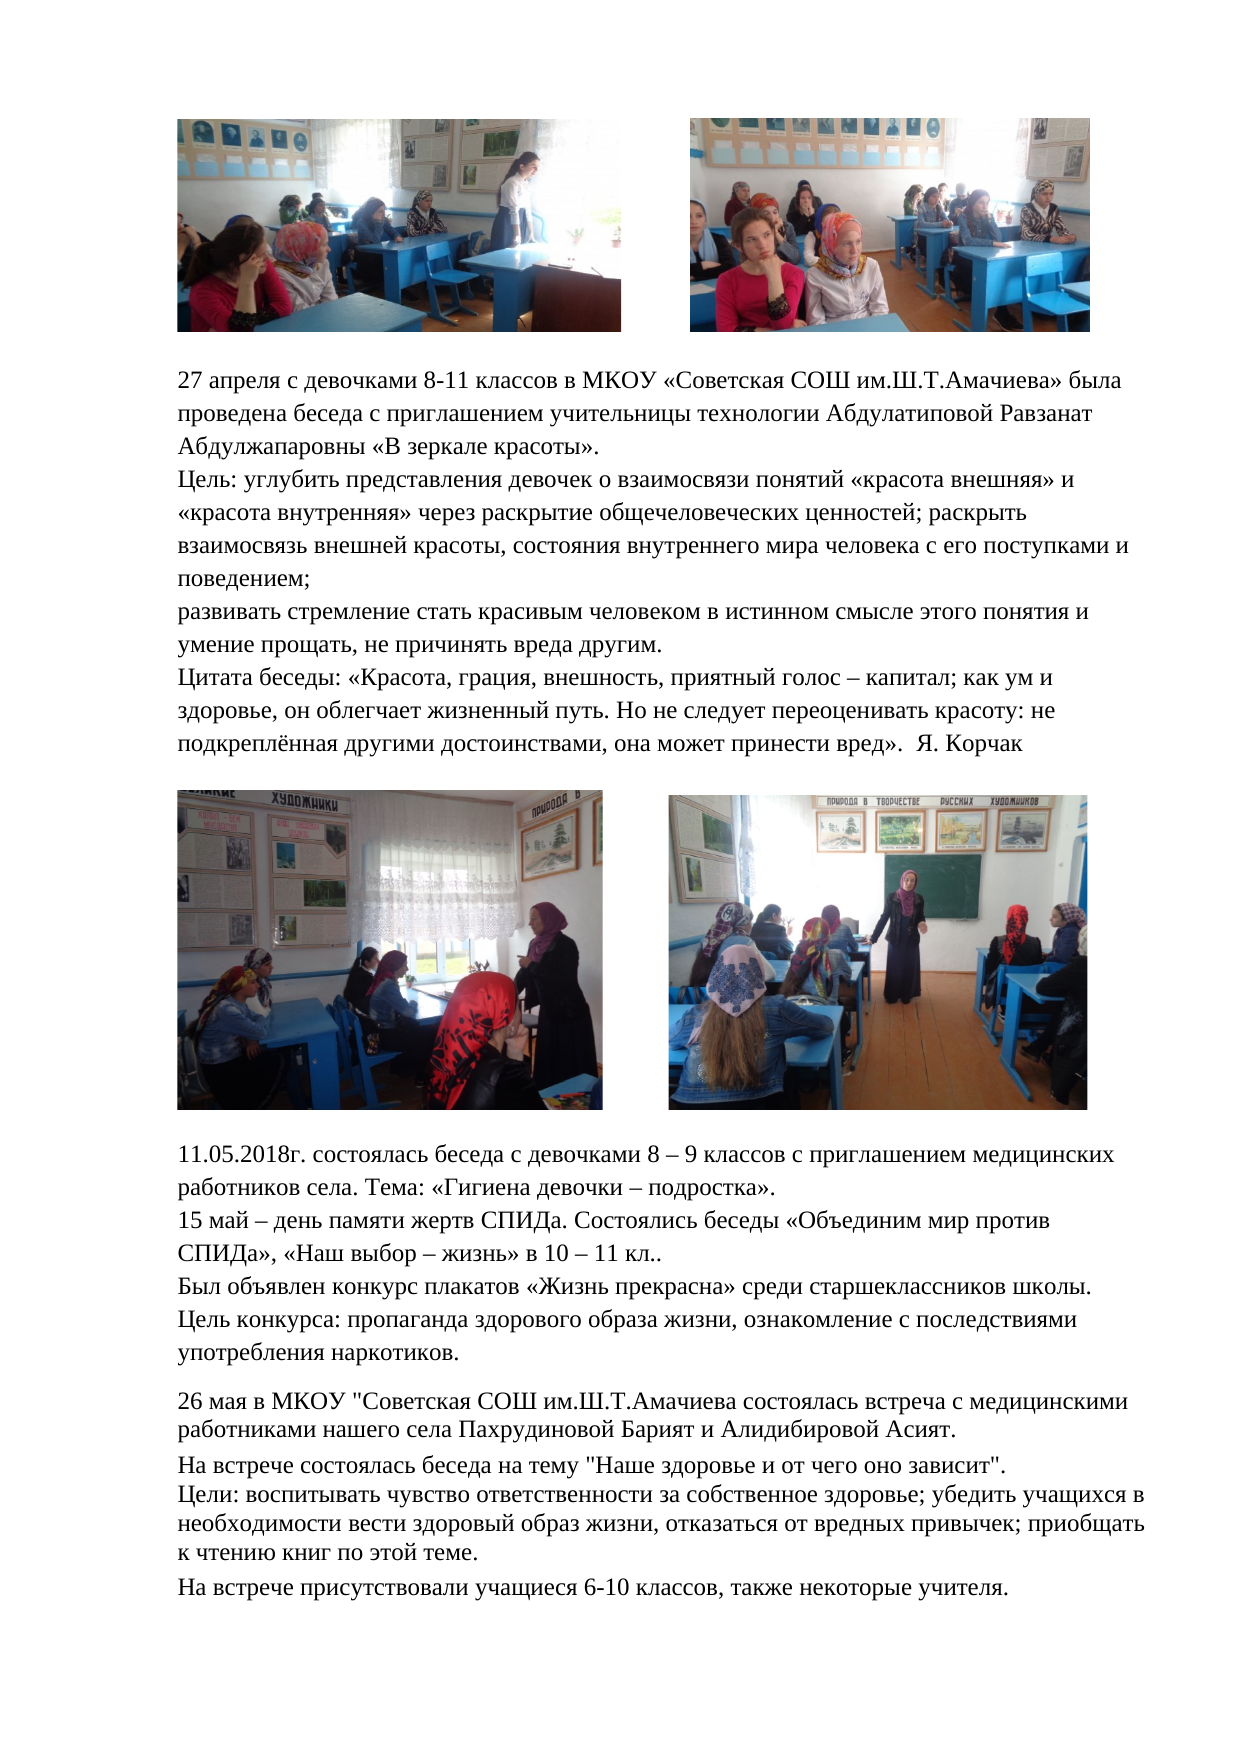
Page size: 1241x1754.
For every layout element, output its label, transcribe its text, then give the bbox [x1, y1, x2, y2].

picture [690, 118, 1090, 332]
text 26 мая в МКОУ "Советская СОШ им.Ш.Т.Амачиева состоялась встреча с медицинскими работниками нашего села Пахрудиновой Барият и Алидибировой Асият. [177, 1386, 1152, 1443]
picture [177, 790, 603, 1110]
text Был объявлен конкурс плакатов «Жизнь прекрасна» среди старшеклассников школы. Цель конкурса: пропаганда здорового образа жизни, ознакомление с последствиями употребления наркотиков. [177, 1271, 1152, 1366]
text 11.05.2018г. состоялась беседа с девочками 8 – 9 классов с приглашением медицинских работников села. Тема: «Гигиена девочки – подростка». [177, 1139, 1152, 1201]
picture [668, 795, 1088, 1110]
text 15 май – день памяти жертв СПИДа. Состоялись беседы «Объединим мир против СПИДа», «Наш выбор – жизнь» в 10 – 11 кл.. [177, 1205, 1152, 1267]
text 27 апреля с девочками 8-11 классов в МКОУ «Советская СОШ им.Ш.Т.Амачиева» была проведена беседа с приглашением учительницы технологии Абдулатиповой Равзанат Абдулжапаровны «В зеркале красоты». Цель: углубить представления девочек о взаимосвязи понятий «красота внешняя» и «красота внутренняя» через раскрытие общечеловеческих ценностей; раскрыть взаимосвязь внешней красоты, состояния внутреннего мира человека с его поступками и поведением; развивать стремление стать красивым человеком в истинном смысле этого понятия и умение прощать, не причинять вреда другим. Цитата беседы: «Красота, грация, внешность, приятный голос – капитал; как ум и здоровье, он облегчает жизненный путь. Но не следует переоценивать красоту: не подкреплённая другими достоинствами, она может принести вред». Я. Корчак [177, 365, 1152, 757]
text На встрече присутствовали учащиеся 6-10 классов, также некоторые учителя. [177, 1572, 1152, 1601]
text На встрече состоялась беседа на тему "Наше здоровье и от чего оно зависит". Цели: воспитывать чувство ответственности за собственное здоровье; убедить учащихся в необходимости вести здоровый образ жизни, отказаться от вредных привычек; приобщать к чтению книг по этой теме. [177, 1450, 1152, 1565]
picture [177, 119, 622, 332]
